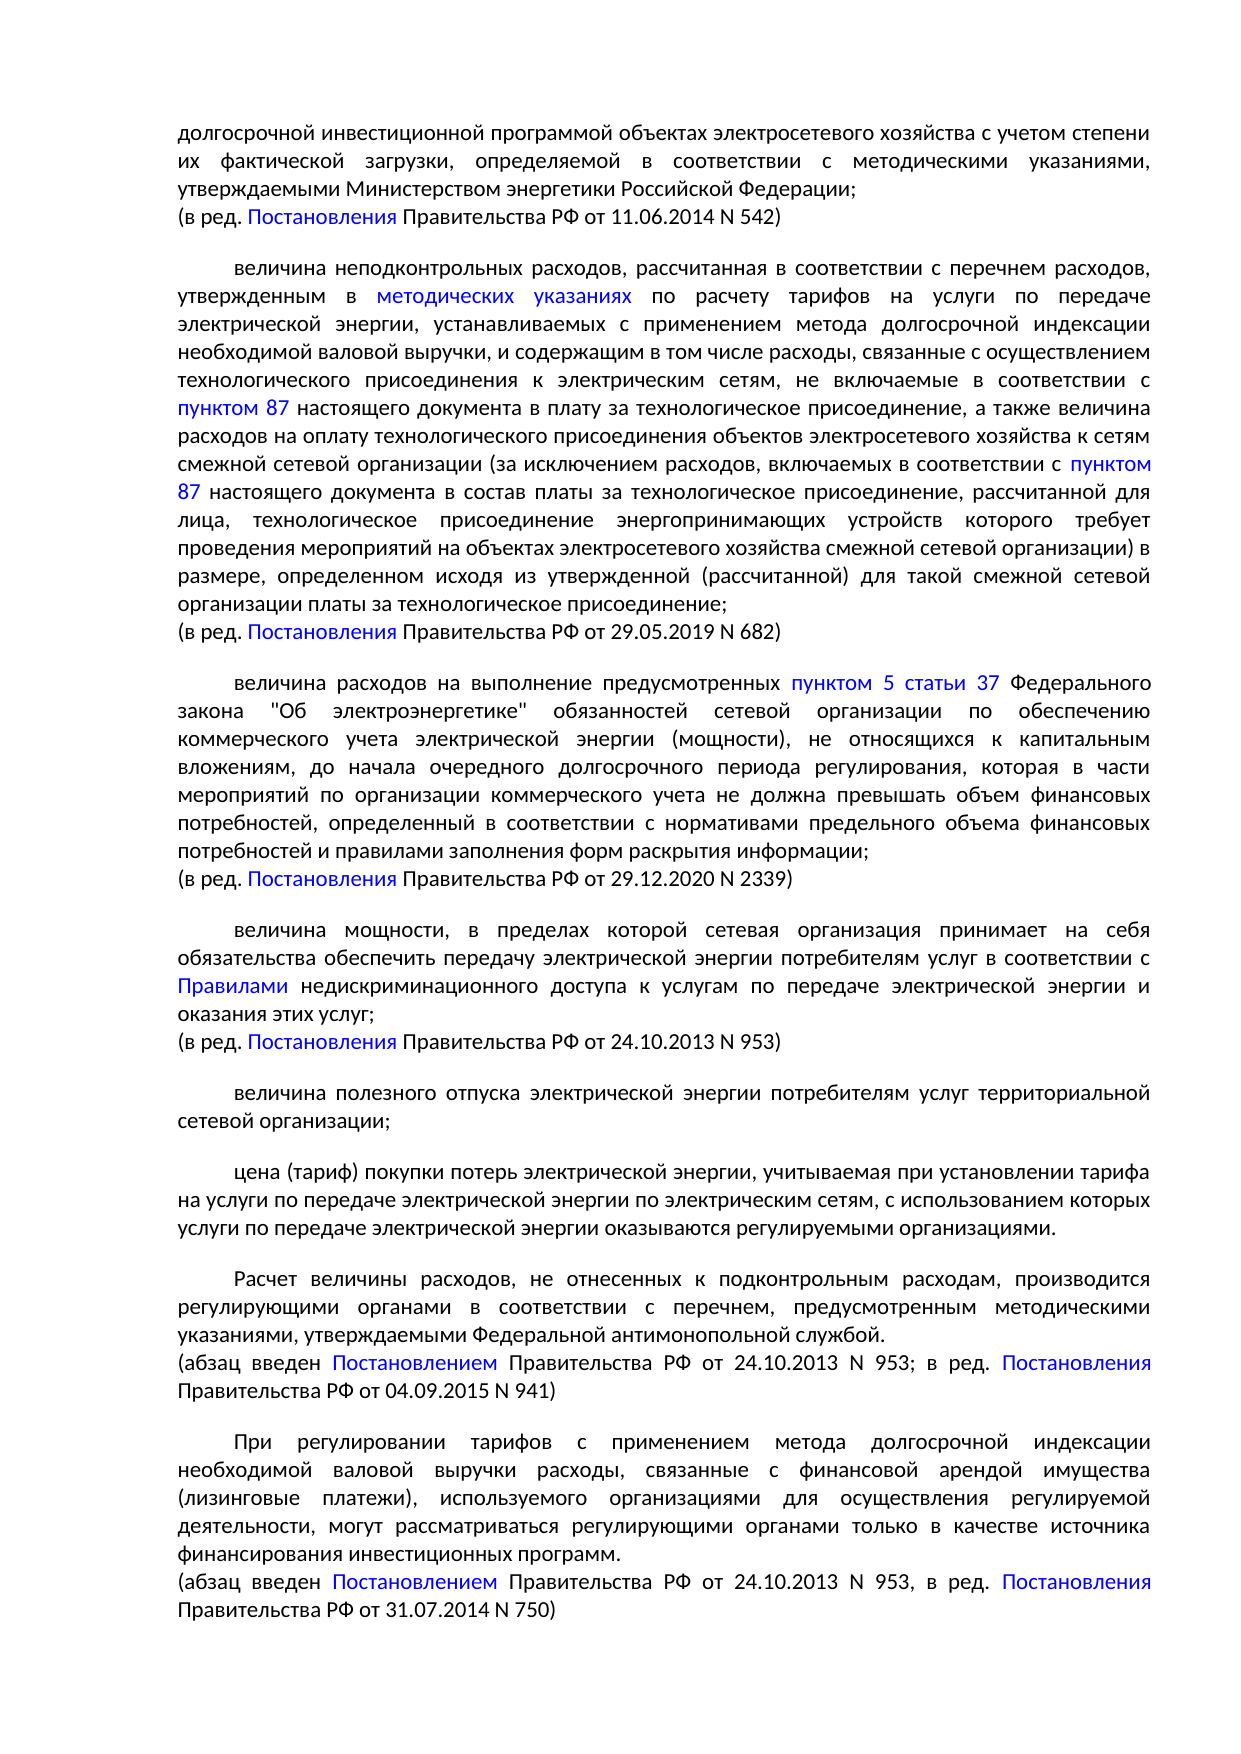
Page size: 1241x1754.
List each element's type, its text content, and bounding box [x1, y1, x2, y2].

text величина неподконтрольных расходов, рассчитанная в соответствии с перечнем расходов, утвержденным в методических указаниях по расчету тарифов на услуги по передаче электрической энергии, устанавливаемых с применением метода долгосрочной индексации необходимой валовой выручки, и содержащим в том числе расходы, связанные с осуществлением технологического присоединения к электрическим сетям, не включаемые в соответствии с пунктом 87 настоящего документа в плату за технологическое присоединение, а также величина расходов на оплату технологического присоединения объектов электросетевого хозяйства к сетям смежной сетевой организации (за исключением расходов, включаемых в соответствии с пунктом 87 настоящего документа в состав платы за технологическое присоединение, рассчитанной для лица, технологическое присоединение энергопринимающих устройств которого требует проведения мероприятий на объектах электросетевого хозяйства смежной сетевой организации) в размере, определенном исходя из утвержденной (рассчитанной) для такой смежной сетевой организации платы за технологическое присоединение; [177, 253, 1152, 617]
text При регулировании тарифов с применением метода долгосрочной индексации необходимой валовой выручки расходы, связанные с финансовой арендой имущества (лизинговые платежи), используемого организациями для осуществления регулируемой деятельности, могут рассматриваться регулирующими органами только в качестве источника финансирования инвестиционных программ. [177, 1427, 1152, 1567]
text величина расходов на выполнение предусмотренных пунктом 5 статьи 37 Федерального закона "Об электроэнергетике" обязанностей сетевой организации по обеспечению коммерческого учета электрической энергии (мощности), не относящихся к капитальным вложениям, до начала очередного долгосрочного периода регулирования, которая в части мероприятий по организации коммерческого учета не должна превышать объем финансовых потребностей, определенный в соответствии с нормативами предельного объема финансовых потребностей и правилами заполнения форм раскрытия информации; [177, 668, 1152, 864]
text (абзац введен Постановлением Правительства РФ от 24.10.2013 N 953, в ред. Постановления Правительства РФ от 31.07.2014 N 750) [177, 1567, 1152, 1623]
text величина полезного отпуска электрической энергии потребителям услуг территориальной сетевой организации; [177, 1078, 1152, 1134]
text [177, 118, 1152, 202]
text (в ред. Постановления Правительства РФ от 29.12.2020 N 2339) [177, 864, 1152, 892]
text цена (тариф) покупки потерь электрической энергии, учитываемая при установлении тарифа на услуги по передаче электрической энергии по электрическим сетям, с использованием которых услуги по передаче электрической энергии оказываются регулируемыми организациями. [177, 1157, 1152, 1241]
text (в ред. Постановления Правительства РФ от 11.06.2014 N 542) [177, 202, 1152, 230]
text (абзац введен Постановлением Правительства РФ от 24.10.2013 N 953; в ред. Постановления Правительства РФ от 04.09.2015 N 941) [177, 1348, 1152, 1404]
text величина мощности, в пределах которой сетевая организация принимает на себя обязательства обеспечить передачу электрической энергии потребителям услуг в соответствии с Правилами недискриминационного доступа к услугам по передаче электрической энергии и оказания этих услуг; [177, 915, 1152, 1027]
text (в ред. Постановления Правительства РФ от 24.10.2013 N 953) [177, 1027, 1152, 1056]
text Расчет величины расходов, не отнесенных к подконтрольным расходам, производится регулирующими органами в соответствии с перечнем, предусмотренным методическими указаниями, утверждаемыми Федеральной антимонопольной службой. [177, 1264, 1152, 1348]
text (в ред. Постановления Правительства РФ от 29.05.2019 N 682) [177, 617, 1152, 645]
